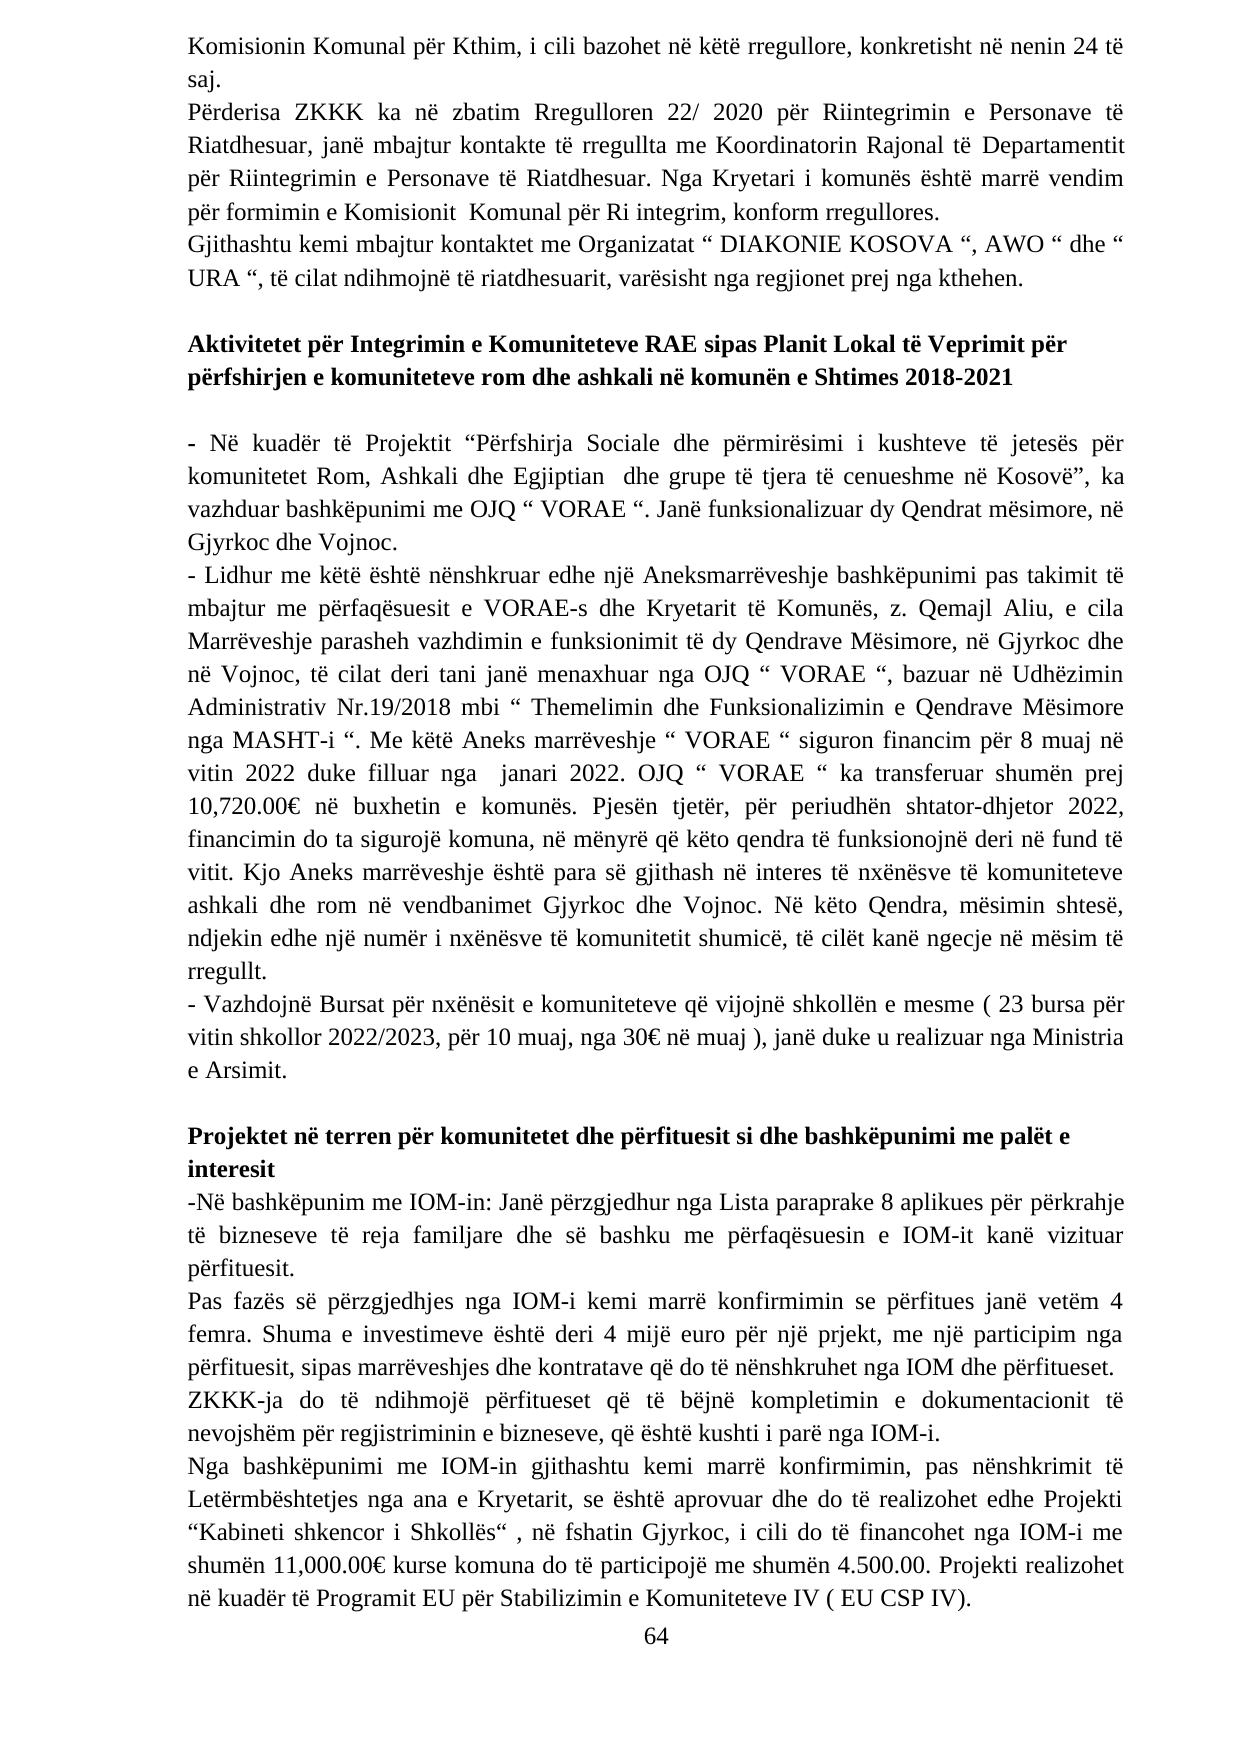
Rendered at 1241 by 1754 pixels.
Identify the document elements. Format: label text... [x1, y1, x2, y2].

text - Lidhur me këtë është nënshkruar edhe një Aneksmarrëveshje bashkëpunimi pas takimit të mbajtur me përfaqësuesit e VORAE-s dhe Kryetarit të Komunës, z. Qemajl Aliu, e cila Marrëveshje parasheh vazhdimin e funksionimit të dy Qendrave Mësimore, në Gjyrkoc dhe në Vojnoc, të cilat deri tani janë menaxhuar nga OJQ “ VORAE “, bazuar në Udhëzimin Administrativ Nr.19/2018 mbi “ Themelimin dhe Funksionalizimin e Qendrave Mësimore nga MASHT-i “. Me këtë Aneks marrëveshje “ VORAE “ siguron financim për 8 muaj në vitin 2022 duke filluar nga janari 2022. OJQ “ VORAE “ ka transferuar shumën prej 10,720.00€ në buxhetin e komunës. Pjesën tjetër, për periudhën shtator-dhjetor 2022, financimin do ta sigurojë komuna, në mënyrë që këto qendra të funksionojnë deri në fund të vitit. Kjo Aneks marrëveshje është para së gjithash në interes të nxënësve të komuniteteve ashkali dhe rom në vendbanimet Gjyrkoc dhe Vojnoc. Në këto Qendra, mësimin shtesë, ndjekin edhe një numër i nxënësve të komunitetit shumicë, të cilët kanë ngecje në mësim të rregullt. [187, 560, 1125, 985]
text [187, 31, 1125, 93]
text Nga bashkëpunimi me IOM-in gjithashtu kemi marrë konfirmimin, pas nënshkrimit të Letërmbështetjes nga ana e Kryetarit, se është aprovuar dhe do të realizohet edhe Projekti “Kabineti shkencor i Shkollës“ , në fshatin Gjyrkoc, i cili do të financohet nga IOM-i me shumën 11,000.00€ kurse komuna do të participojë me shumën 4.500.00. Projekti realizohet në kuadër të Programit EU për Stabilizimin e Komuniteteve IV ( EU CSP IV). [187, 1451, 1125, 1612]
text - Në kuadër të Projektit “Përfshirja Sociale dhe përmirësimi i kushteve të jetesës për komunitetet Rom, Ashkali dhe Egjiptian dhe grupe të tjera të cenueshme në Kosovë”, ka vazhduar bashkëpunimi me OJQ “ VORAE “. Janë funksionalizuar dy Qendrat mësimore, në Gjyrkoc dhe Vojnoc. [187, 428, 1125, 556]
text - Vazhdojnë Bursat për nxënësit e komuniteteve që vijojnë shkollën e mesme ( 23 bursa për vitin shkollor 2022/2023, për 10 muaj, nga 30€ në muaj ), janë duke u realizuar nga Ministria e Arsimit. [187, 989, 1125, 1084]
text Pas fazës së përzgjedhjes nga IOM-i kemi marrë konfirmimin se përfitues janë vetëm 4 femra. Shuma e investimeve është deri 4 mijë euro për një prjekt, me një participim nga përfituesit, sipas marrëveshjes dhe kontratave që do të nënshkruhet nga IOM dhe përfitueset. [187, 1286, 1125, 1381]
text ZKKK-ja do të ndihmojë përfitueset që të bëjnë kompletimin e dokumentacionit të nevojshëm për regjistriminin e bizneseve, që është kushti i parë nga IOM-i. [187, 1385, 1125, 1447]
text Përderisa ZKKK ka në zbatim Rregulloren 22/ 2020 për Riintegrimin e Personave të Riatdhesuar, janë mbajtur kontakte të rregullta me Koordinatorin Rajonal të Departamentit për Riintegrimin e Personave të Riatdhesuar. Nga Kryetari i komunës është marrë vendim për formimin e Komisionit Komunal për Ri integrim, konform rregullores. [187, 97, 1125, 225]
text Projektet në terren për komunitetet dhe përfituesit si dhe bashkëpunimi me palët e interesit [187, 1121, 1125, 1183]
text Aktivitetet për Integrimin e Komuniteteve RAE sipas Planit Lokal të Veprimit për përfshirjen e komuniteteve rom dhe ashkali në komunën e Shtimes 2018-2021 [187, 329, 1125, 390]
text -Në bashkëpunim me IOM-in: Janë përzgjedhur nga Lista paraprake 8 aplikues për përkrahje të bizneseve të reja familjare dhe së bashku me përfaqësuesin e IOM-it kanë vizituar përfituesit. [187, 1187, 1125, 1282]
text Gjithashtu kemi mbajtur kontaktet me Organizatat “ DIAKONIE KOSOVA “, AWO “ dhe “ URA “, të cilat ndihmojnë të riatdhesuarit, varësisht nga regjionet prej nga kthehen. [187, 229, 1125, 291]
